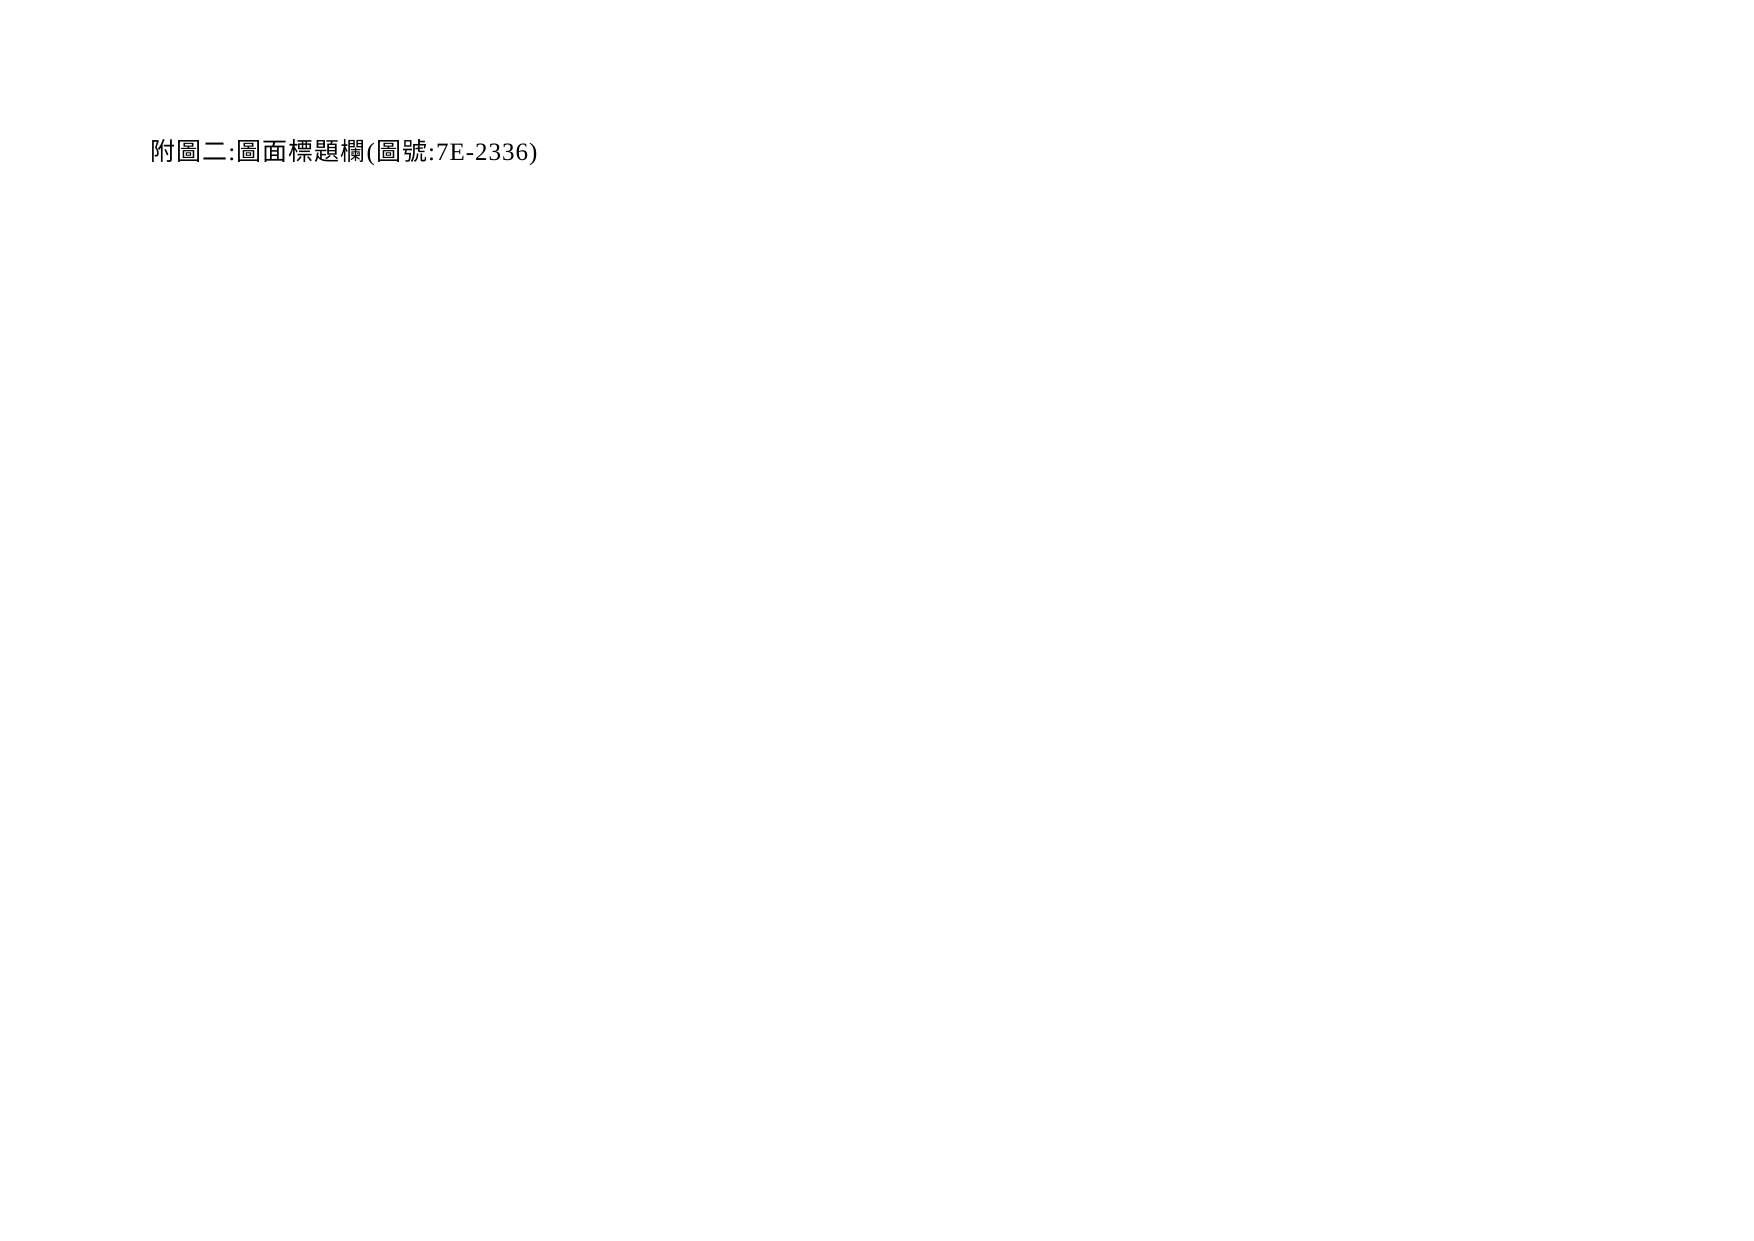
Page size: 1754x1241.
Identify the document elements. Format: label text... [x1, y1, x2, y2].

text 附圖二:圖面標題欄(圖號:7E-2336) [150, 131, 1604, 168]
